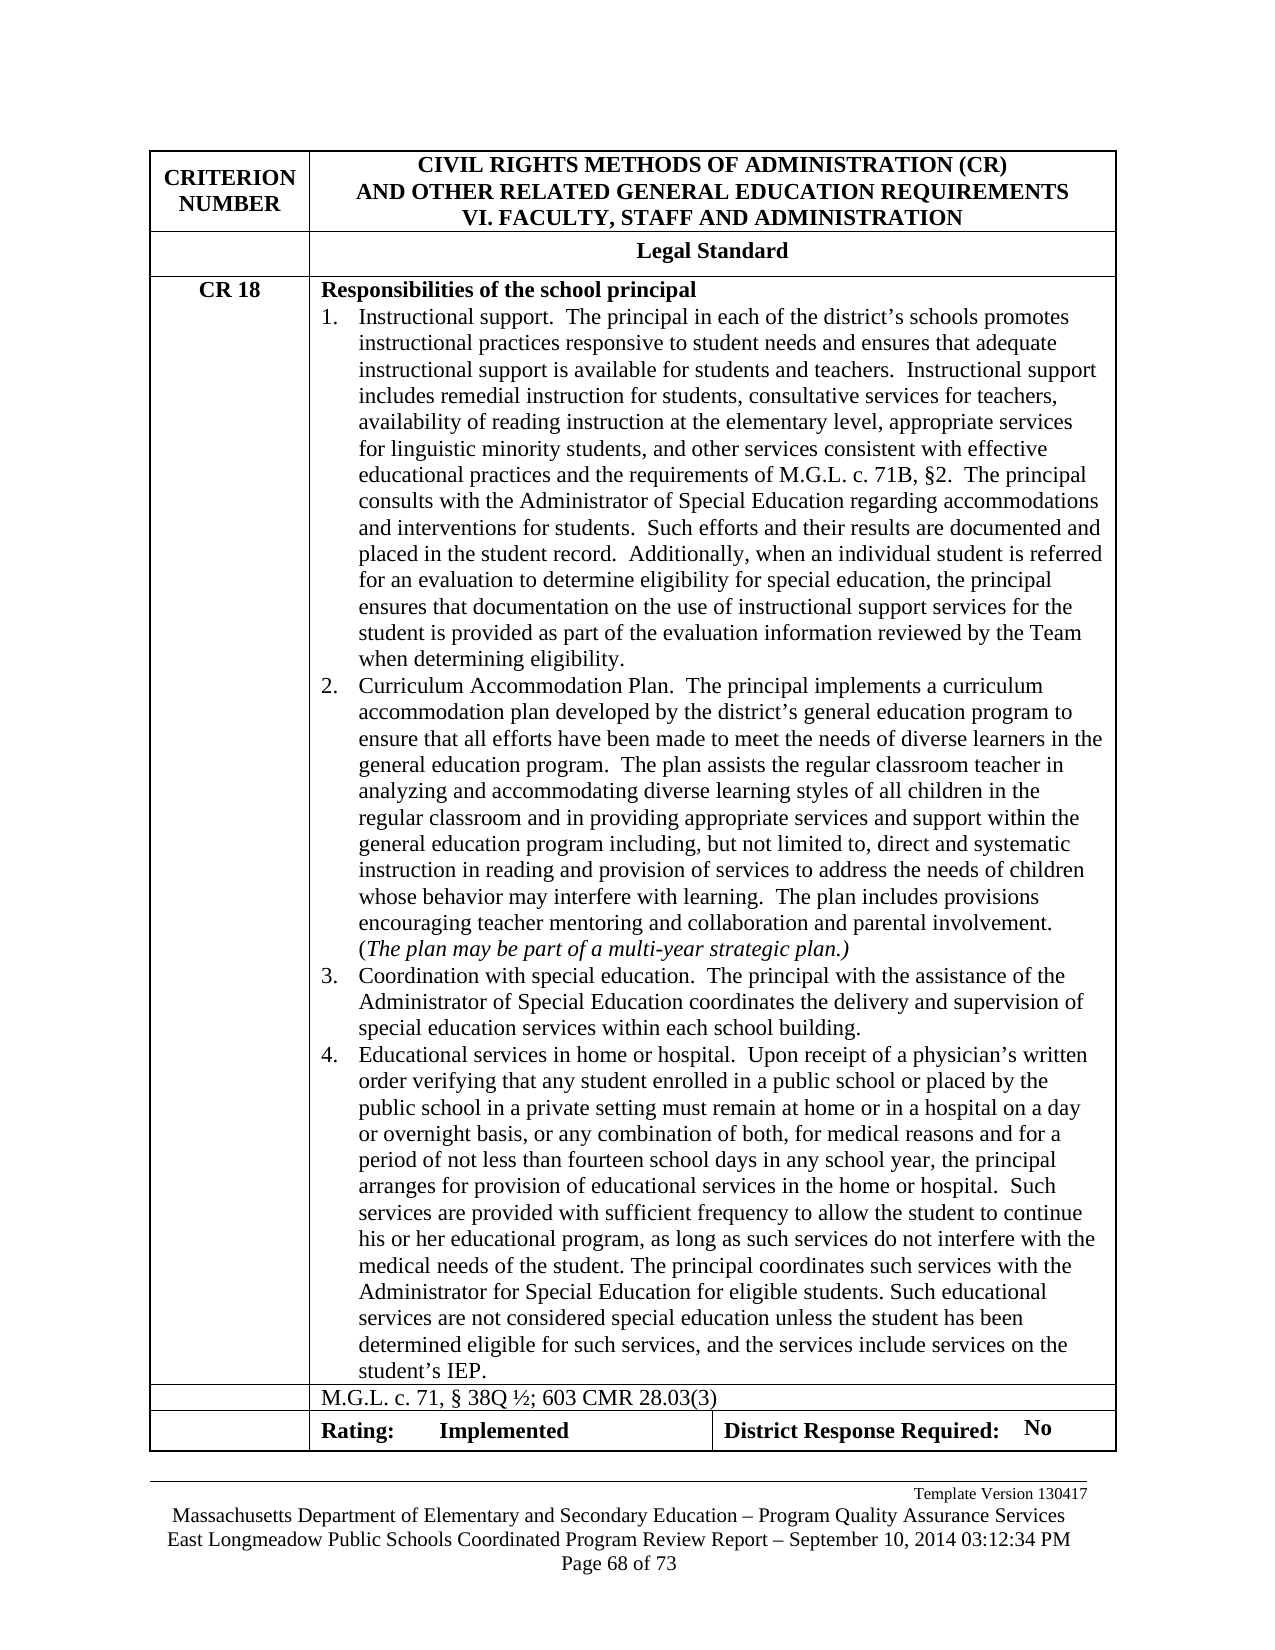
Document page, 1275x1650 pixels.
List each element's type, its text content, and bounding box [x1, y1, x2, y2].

table_cell Responsibilities of the school principal Instructional support. The principal in each of the district’s schools promotes instructional practices responsive to student needs and ensures that adequate instructional support is available for students and teachers. Instructional support includes remedial instruction for students, consultative services for teachers, availability of reading instruction at the elementary level, appropriate services for linguistic minority students, and other services consistent with effective educational practices and the requirements of M.G.L. c. 71B, §2. The principal consults with the Administrator of Special Education regarding accommodations and interventions for students. Such efforts and their results are documented and placed in the student record. Additionally, when an individual student is referred for an evaluation to determine eligibility for special education, the principal ensures that documentation on the use of instructional support services for the student is provided as part of the evaluation information reviewed by the Team when determining eligibility. Curriculum Accommodation Plan. The principal implements a curriculum accommodation plan developed by the district’s general education program to ensure that all efforts have been made to meet the needs of diverse learners in the general education program. The plan assists the regular classroom teacher in analyzing and accommodating diverse learning styles of all children in the regular classroom and in providing appropriate services and support within the general education program including, but not limited to, direct and systematic instruction in reading and provision of services to address the needs of children whose behavior may interfere with learning. The plan includes provisions encouraging teacher mentoring and collaboration and parental involvement. (The plan may be part of a multi-year strategic plan.) Coordination with special education. The principal with the assistance of the Administrator of Special Education coordinates the delivery and supervision of special education services within each school building. Educational services in home or hospital. Upon receipt of a physician’s written order verifying that any student enrolled in a public school or placed by the public school in a private setting must remain at home or in a hospital on a day or overnight basis, or any combination of both, for medical reasons and for a period of not less than fourteen school days in any school year, the principal arranges for provision of educational services in the home or hospital. Such services are provided with sufficient frequency to allow the student to continue his or her educational program, as long as such services do not interfere with the medical needs of the student. The principal coordinates such services with the Administrator for Special Education for eligible students. Such educational services are not considered special education unless the student has been determined eligible for such services, and the services include services on the student’s IEP. [310, 277, 1115, 1383]
table_cell Rating: [310, 1411, 422, 1450]
table_cell Legal Standard [310, 232, 1115, 276]
table_cell [151, 1411, 309, 1450]
table_cell Implemented [422, 1411, 712, 1450]
table_cell [151, 1385, 309, 1410]
table_cell District Response Required: [713, 1411, 1012, 1450]
table_header CRITERION NUMBER [151, 152, 309, 231]
table_cell No [1013, 1411, 1115, 1450]
table_cell M.G.L. c. 71, § 38Q ½; 603 CMR 28.03(3) [310, 1385, 1115, 1410]
table_cell CR 18 [151, 277, 309, 1383]
table_cell [151, 232, 309, 276]
table_header CIVIL RIGHTS METHODS OF ADMINISTRATION (CR) AND OTHER RELATED GENERAL EDUCATION REQUIREMENTS VI. FACULTY, STAFF AND ADMINISTRATION [310, 152, 1115, 231]
